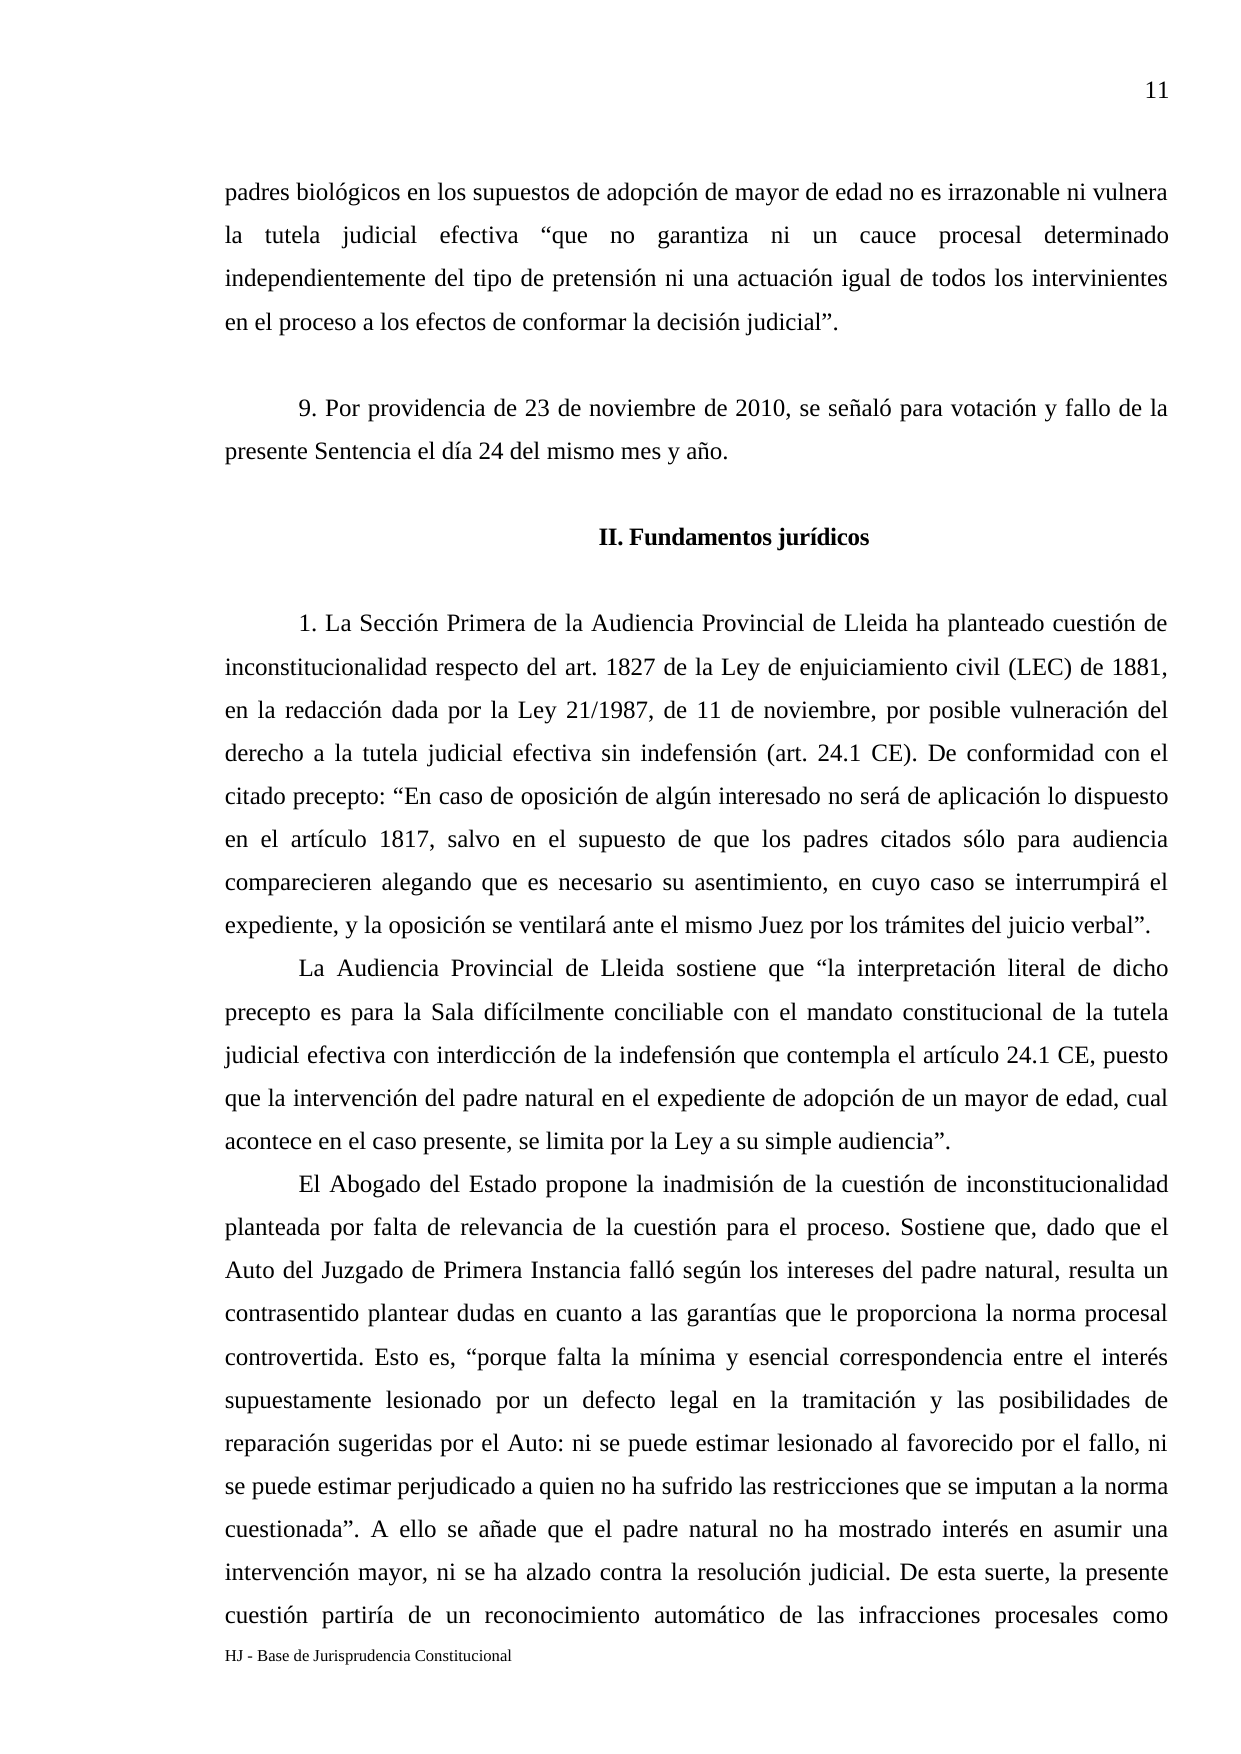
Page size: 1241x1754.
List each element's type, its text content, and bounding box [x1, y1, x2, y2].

text La Audiencia Provincial de Lleida sostiene que “la interpretación literal de dicho precepto es para la Sala difícilmente conciliable con el mandato constitucional de la tutela judicial efectiva con interdicción de la indefensión que contempla el artículo 24.1 CE, puesto que la intervención del padre natural en el expediente de adopción de un mayor de edad, cual acontece en el caso presente, se limita por la Ley a su simple audiencia”. [224, 953, 1169, 1155]
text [224, 177, 1169, 335]
text 9. Por providencia de 23 de noviembre de 2010, se señaló para votación y fallo de la presente Sentencia el día 24 del mismo mes y año. [224, 393, 1169, 465]
text 1. La Sección Primera de la Audiencia Provincial de Lleida ha planteado cuestión de inconstitucionalidad respecto del art. 1827 de la Ley de enjuiciamiento civil (LEC) de 1881, en la redacción dada por la Ley 21/1987, de 11 de noviembre, por posible vulneración del derecho a la tutela judicial efectiva sin indefensión (art. 24.1 CE). De conformidad con el citado precepto: “En caso de oposición de algún interesado no será de aplicación lo dispuesto en el artículo 1817, salvo en el supuesto de que los padres citados sólo para audiencia comparecieren alegando que es necesario su asentimiento, en cuyo caso se interrumpirá el expediente, y la oposición se ventilará ante el mismo Juez por los trámites del juicio verbal”. [224, 608, 1169, 939]
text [224, 1169, 1169, 1629]
subtitle II. Fundamentos jurídicos [224, 522, 1169, 551]
